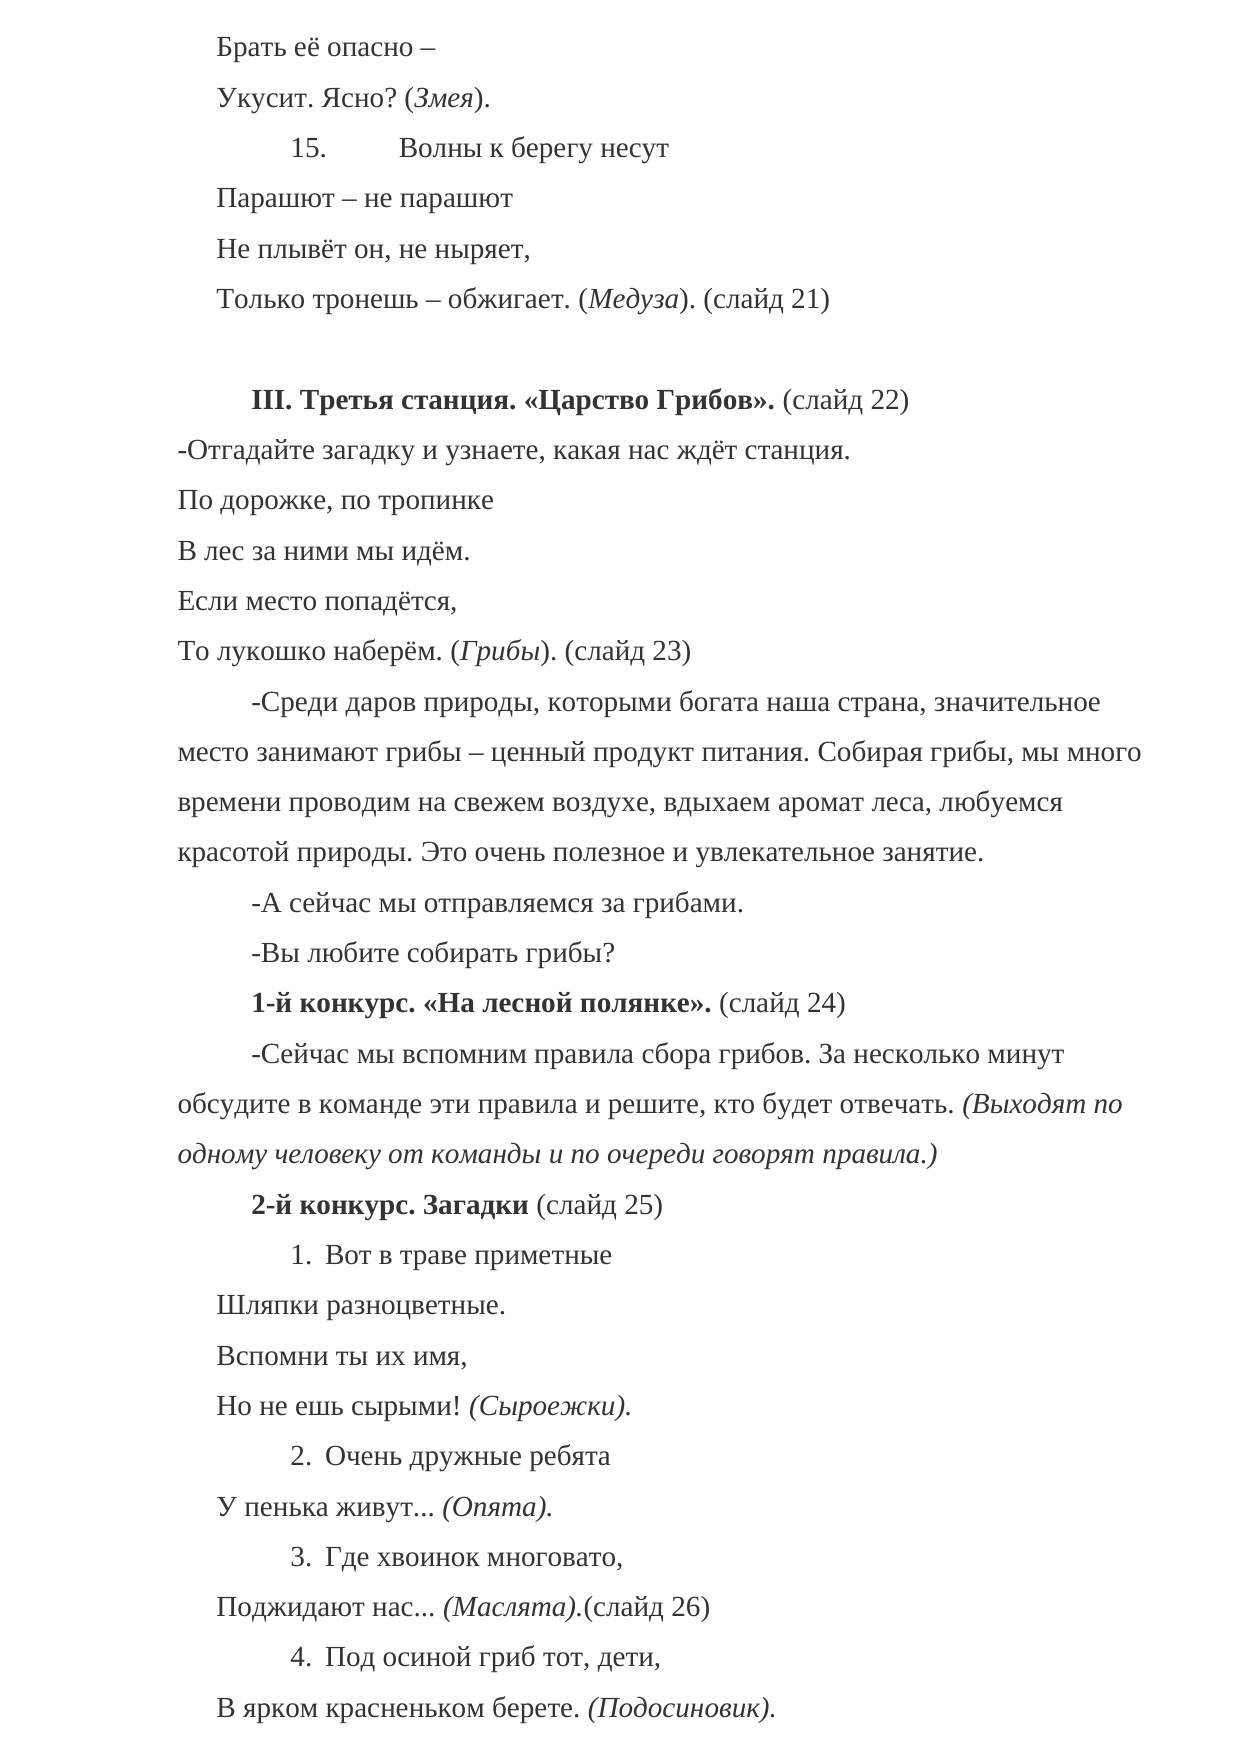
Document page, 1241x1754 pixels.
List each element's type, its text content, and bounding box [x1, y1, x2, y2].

text -Отгадайте загадку и узнаете, какая нас ждёт станция. [177, 432, 1152, 466]
text 1-й конкурс. «На лесной полянке». (слайд 24) [177, 986, 1152, 1019]
text 2-й конкурс. Загадки (слайд 25) [177, 1187, 1152, 1220]
text -А сейчас мы отправляемся за грибами. [177, 885, 1152, 918]
text III. Третья станция. «Царство Грибов». (слайд 22) [177, 382, 1152, 415]
text -Среди даров природы, которыми богата наша страна, значительное место занимают грибы – ценный продукт питания. Собирая грибы, мы много времени проводим на свежем воздухе, вдыхаем аромат леса, любуемся красотой природы. Это очень полезное и увлекательное занятие. [177, 684, 1152, 868]
text -Сейчас мы вспомним правила сбора грибов. За несколько минут обсудите в команде эти правила и решите, кто будет отвечать. (Выходят по одному человеку от команды и по очереди говорят правила.) [177, 1036, 1152, 1170]
list Вот в траве приметные Шляпки разноцветные. Вспомни ты их имя, Но не ешь сырыми! (Сыроежки). [216, 1237, 1152, 1422]
list Где хвоинок многовато, Поджидают нас... (Маслята).(слайд 26) [216, 1539, 1152, 1623]
list Волны к берегу несут Парашют – не парашют Не плывёт он, не ныряет, Только тронешь – обжигает. (Медуза). (слайд 21) [216, 130, 1152, 315]
list Под осиной гриб тот, дети, В ярком красненьком берете. (Подосиновик). [216, 1639, 1152, 1723]
text -Вы любите собирать грибы? [177, 935, 1152, 969]
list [216, 29, 1152, 113]
text По дорожке, по тропинке В лес за ними мы идём. Если место попадётся, То лукошко наберём. (Грибы). (слайд 23) [177, 482, 1152, 667]
list Очень дружные ребята У пенька живут... (Опята). [216, 1438, 1152, 1522]
